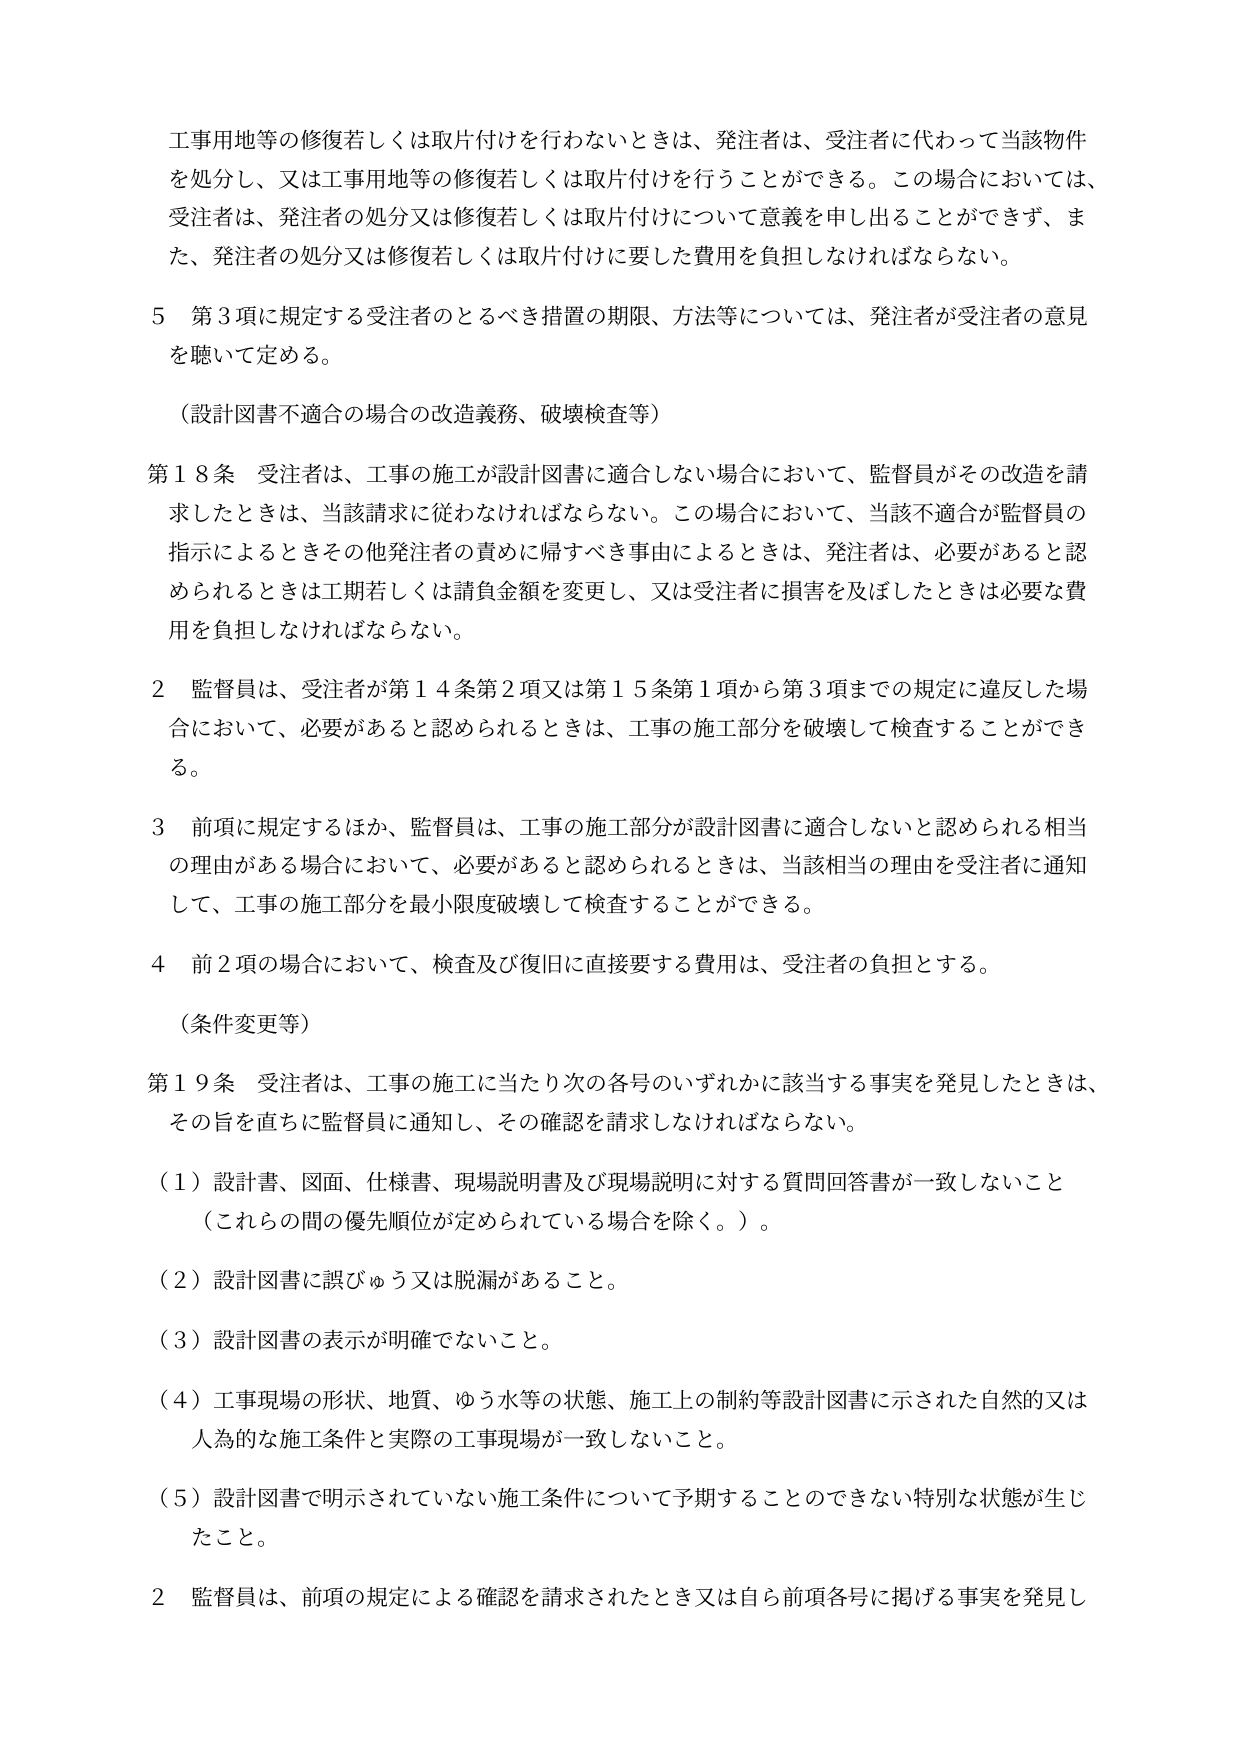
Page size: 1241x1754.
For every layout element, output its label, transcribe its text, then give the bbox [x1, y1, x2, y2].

text （条件変更等） [168, 1003, 1088, 1042]
text （設計図書不適合の場合の改造義務、破壊検査等） [168, 394, 1088, 433]
text 第１８条 受注者は、工事の施工が設計図書に適合しない場合において、監督員がその改造を請求したときは、当該請求に従わなければならない。この場合において、当該不適合が監督員の指示によるときその他発注者の責めに帰すべき事由によるときは、発注者は、必要があると認められるときは工期若しくは請負金額を変更し、又は受注者に損害を及ぼしたときは必要な費用を負担しなければならない。 [148, 454, 1088, 648]
text （１）設計書、図面、仕様書、現場説明書及び現場説明に対する質問回答書が一致しないこと（これらの間の優先順位が定められている場合を除く。）。 [148, 1162, 1088, 1239]
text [148, 119, 1088, 275]
text ４ 前２項の場合において、検査及び復旧に直接要する費用は、受注者の負担とする。 [148, 944, 1088, 982]
text ２ 監督員は、受注者が第１４条第２項又は第１５条第１項から第３項までの規定に違反した場合において、必要があると認められるときは、工事の施工部分を破壊して検査することができる。 [148, 669, 1088, 785]
text 第１９条 受注者は、工事の施工に当たり次の各号のいずれかに該当する事実を発見したときは、その旨を直ちに監督員に通知し、その確認を請求しなければならない。 [148, 1063, 1088, 1141]
text （２）設計図書に誤びゅう又は脱漏があること。 [148, 1260, 1088, 1299]
text （５）設計図書で明示されていない施工条件について予期することのできない特別な状態が生じたこと。 [148, 1478, 1088, 1556]
text （４）工事現場の形状、地質、ゆう水等の状態、施工上の制約等設計図書に示された自然的又は人為的な施工条件と実際の工事現場が一致しないこと。 [148, 1379, 1088, 1457]
text ３ 前項に規定するほか、監督員は、工事の施工部分が設計図書に適合しないと認められる相当の理由がある場合において、必要があると認められるときは、当該相当の理由を受注者に通知して、工事の施工部分を最小限度破壊して検査することができる。 [148, 806, 1088, 923]
text ５ 第３項に規定する受注者のとるべき措置の期限、方法等については、発注者が受注者の意見を聴いて定める。 [148, 296, 1088, 373]
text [148, 1577, 1088, 1615]
text （３）設計図書の表示が明確でないこと。 [148, 1320, 1088, 1359]
